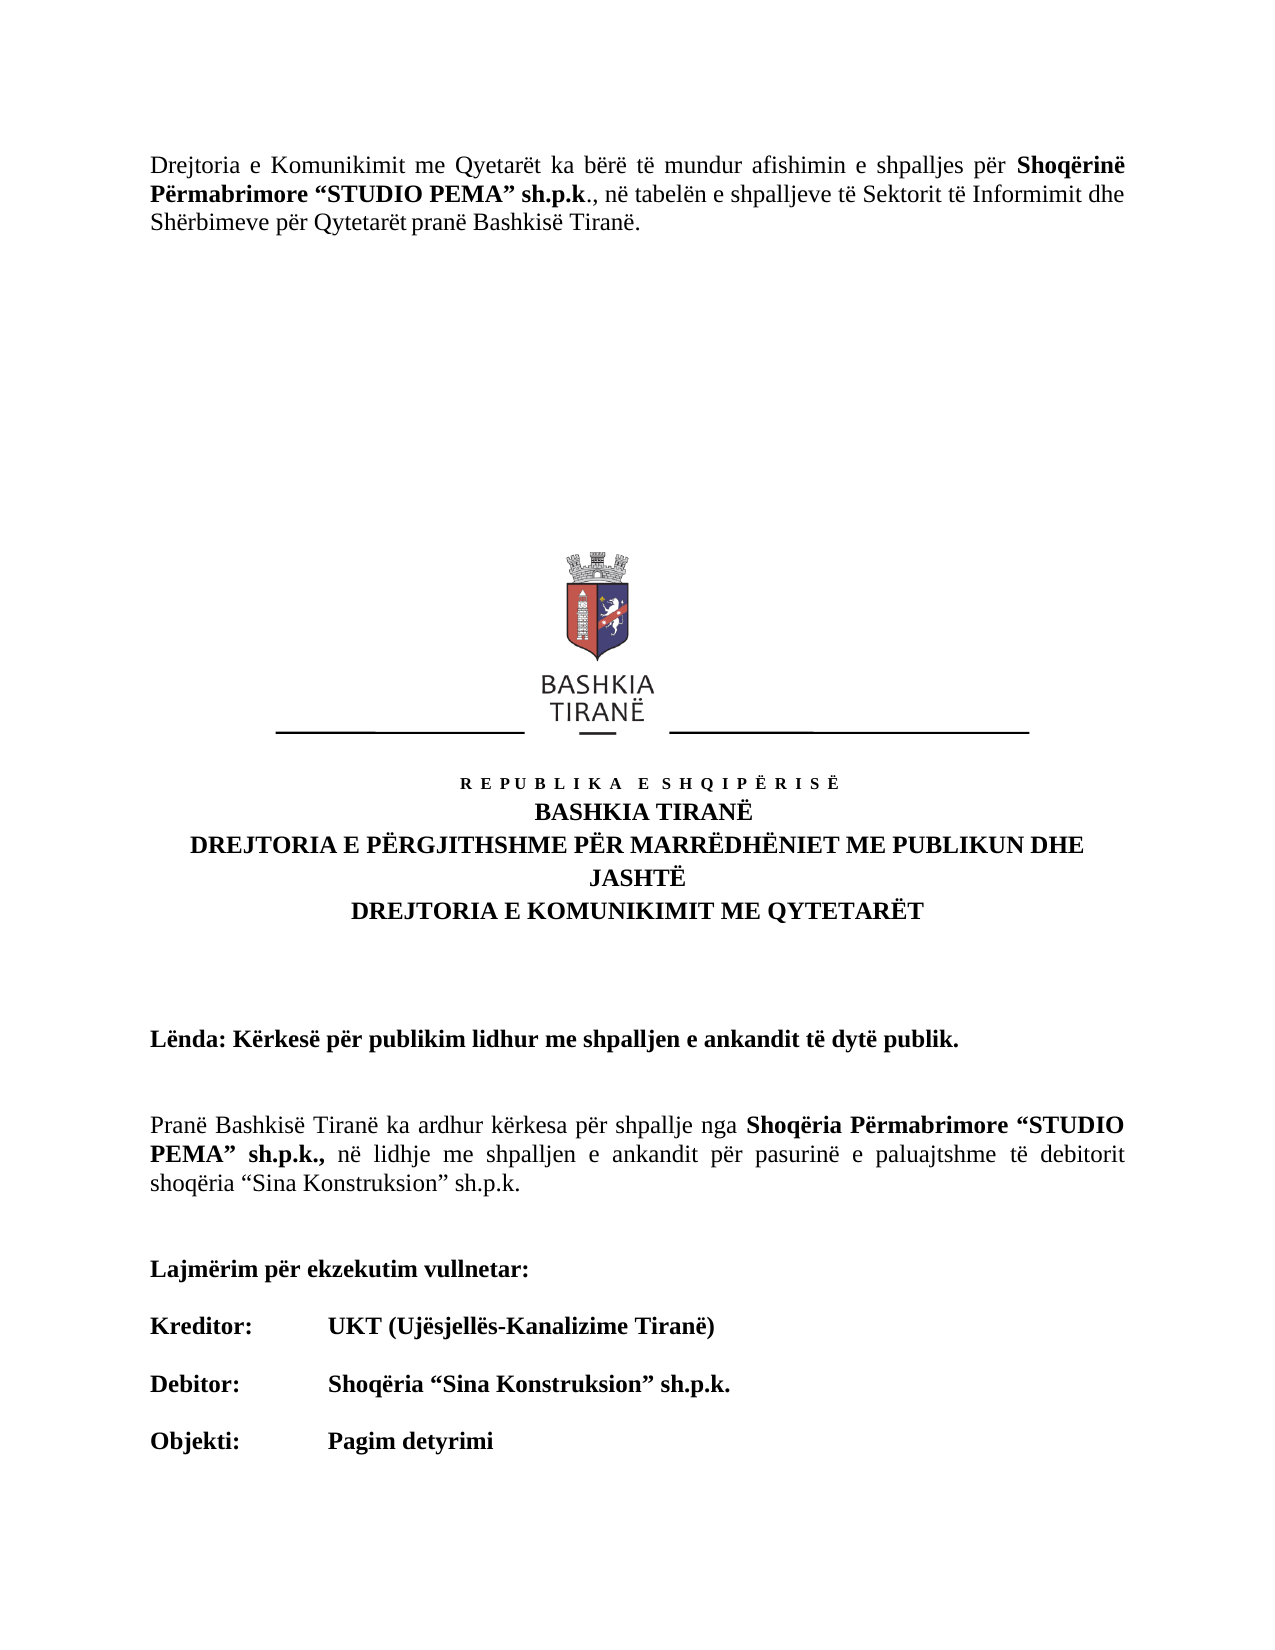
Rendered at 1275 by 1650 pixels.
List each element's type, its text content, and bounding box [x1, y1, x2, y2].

text R E P U B L I K A E S H Q I P Ë R I S Ë BASHKIA TIRANË DREJTORIA E PËRGJITHSHME PËR MARRËDHËNIET ME PUBLIKUN DHE JASHTË DREJTORIA E KOMUNIKIMIT ME QYTETARËT [150, 773, 1125, 925]
picture [483, 522, 719, 768]
text Drejtoria e Komunikimit me Qyetarët ka bërë të mundur afishimin e shpalljes për Shoqërinë Përmabrimore “STUDIO PEMA” sh.p.k., në tabelën e shpalljeve të Sektorit të Informimit dhe Shërbimeve për Qytetarët pranë Bashkisë Tiranë. [150, 150, 1125, 236]
text Objekti: Pagim detyrimi [150, 1426, 1125, 1455]
text Lajmërim për ekzekutim vullnetar: [150, 1254, 1125, 1283]
text Kreditor: UKT (Ujësjellës-Kanalizime Tiranë) [150, 1311, 1125, 1340]
text Debitor: Shoqëria “Sina Konstruksion” sh.p.k. [150, 1369, 1125, 1398]
text Lënda: Kërkesë për publikim lidhur me shpalljen e ankandit të dytë publik. [150, 1024, 1125, 1053]
text Pranë Bashkisë Tiranë ka ardhur kërkesa për shpallje nga Shoqëria Përmabrimore “STUDIO PEMA” sh.p.k., në lidhje me shpalljen e ankandit për pasurinë e paluajtshme të debitorit shoqëria “Sina Konstruksion” sh.p.k. [150, 1110, 1125, 1196]
